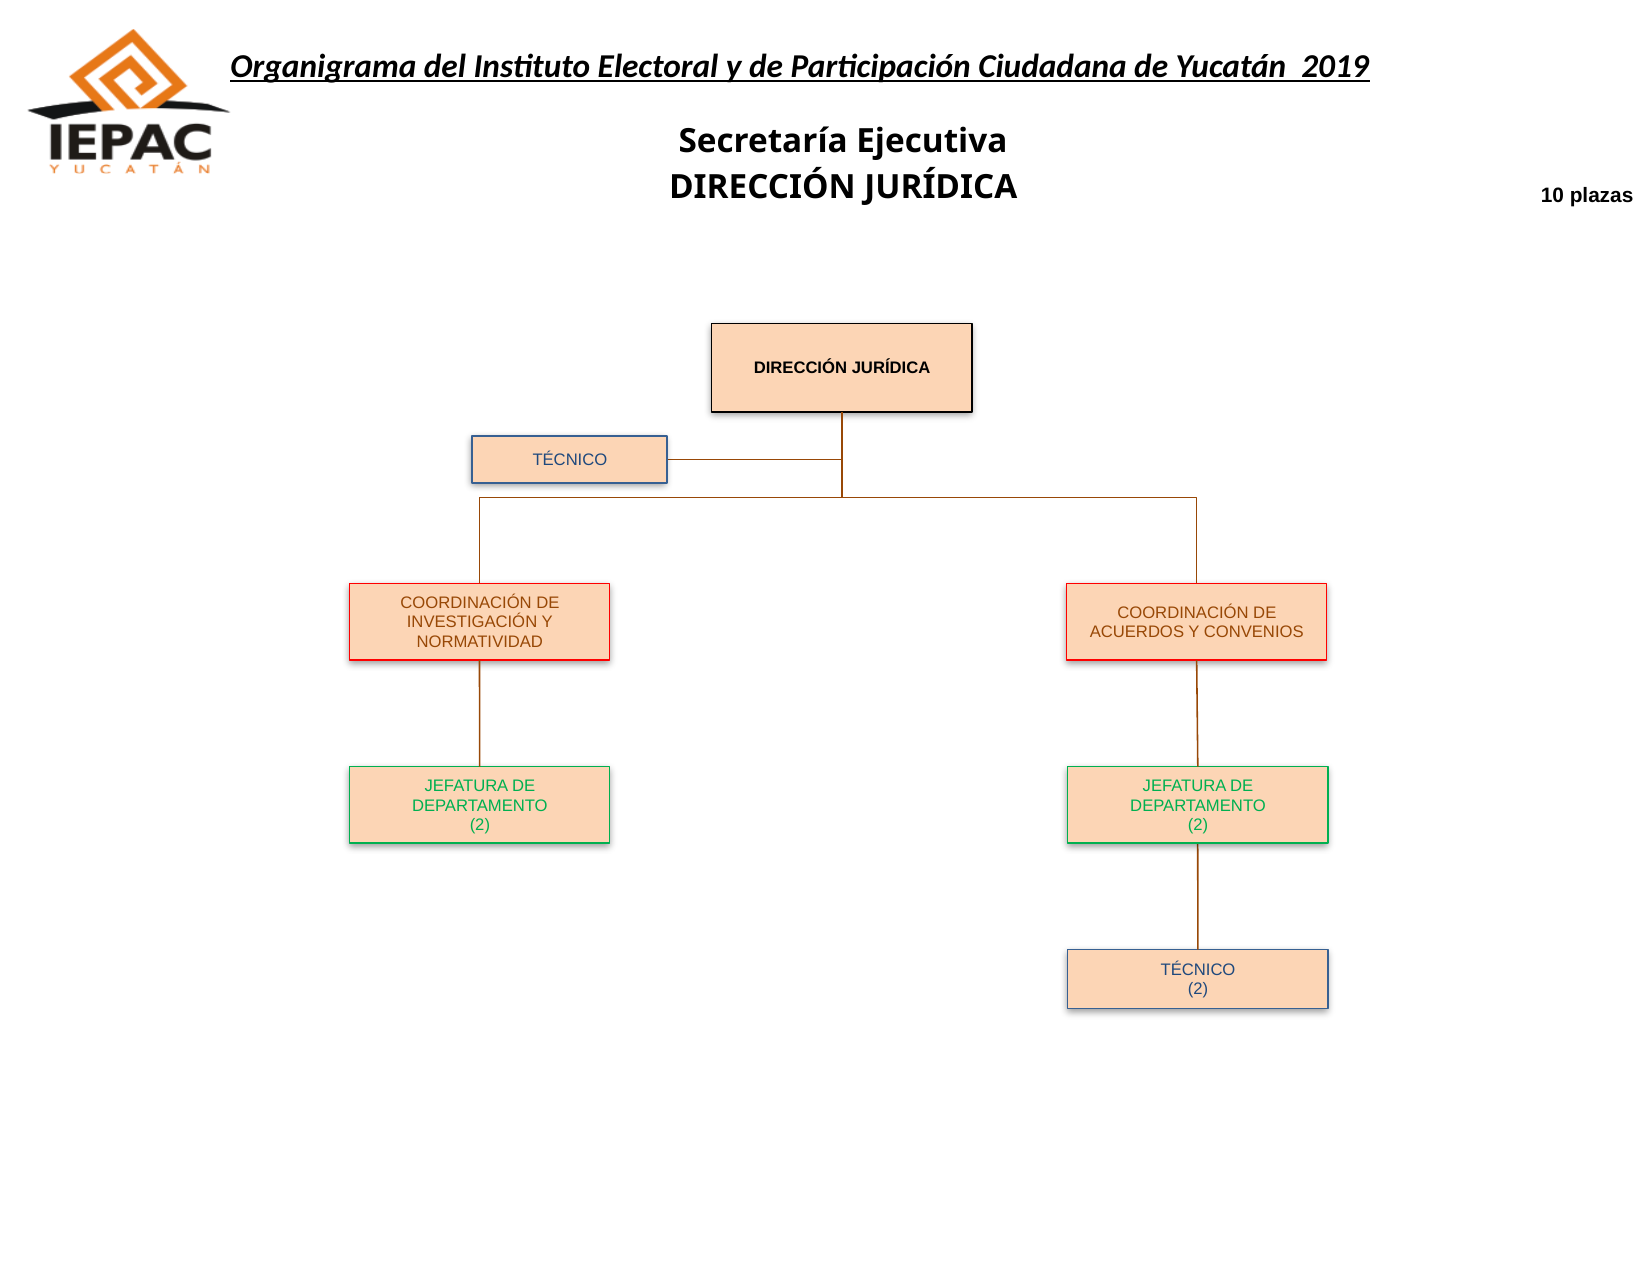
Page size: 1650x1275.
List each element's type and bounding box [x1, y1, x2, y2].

picture [15, 29, 258, 179]
